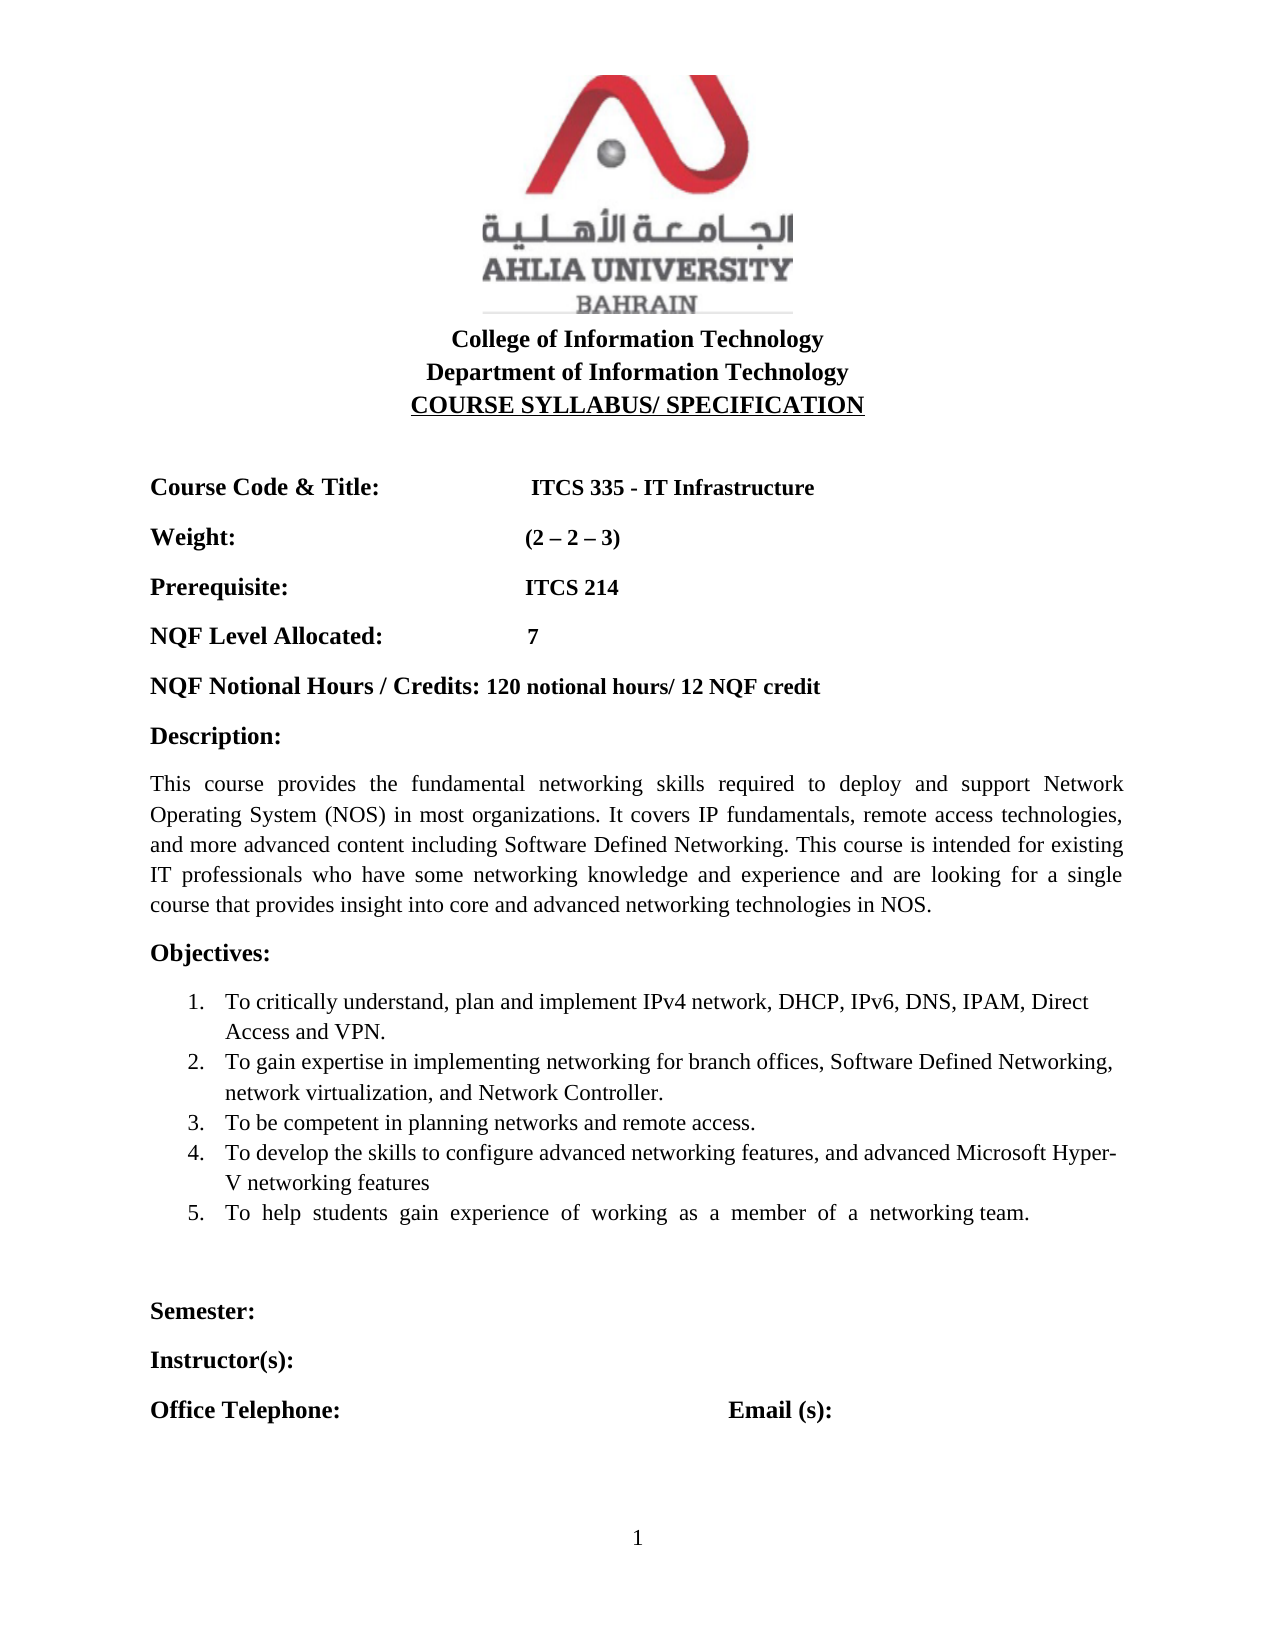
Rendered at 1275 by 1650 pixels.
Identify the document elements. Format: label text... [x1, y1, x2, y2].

text Instructor(s): [150, 1346, 1125, 1374]
list To be competent in planning networks and remote access. [187, 1109, 1125, 1135]
text Department of Information Technology [150, 357, 1125, 385]
list To help students gain experience of working as a member of a networking team. [187, 1199, 1125, 1226]
text Weight: (2 – 2 – 3) [150, 522, 1125, 551]
text College of Information Technology [150, 324, 1125, 352]
text NQF Notional Hours / Credits: 120 notional hours/ 12 NQF credit [150, 671, 1125, 700]
text Prerequisite: ITCS 214 [150, 572, 1125, 601]
picture [482, 75, 793, 314]
text Semester: [150, 1296, 1125, 1325]
list To gain expertise in implementing networking for branch offices, Software Defined Networking, network virtualization, and Network Controller. [187, 1048, 1125, 1105]
text Description: [150, 721, 1125, 749]
list To critically understand, plan and implement IPv4 network, DHCP, IPv6, DNS, IPAM, Direct Access and VPN. [187, 988, 1125, 1044]
list To develop the skills to configure advanced networking features, and advanced Microsoft Hyper-V networking features [187, 1139, 1125, 1196]
text Objectives: [150, 938, 1125, 967]
text Office Telephone: Email (s): [150, 1395, 1125, 1456]
text Course Code & Title: ITCS 335 - IT Infrastructure [150, 472, 1125, 501]
text COURSE SYLLABUS/ SPECIFICATION [150, 390, 1125, 418]
text NQF Level Allocated: 7 [150, 621, 1125, 650]
text This course provides the fundamental networking skills required to deploy and support Network Operating System (NOS) in most organizations. It covers IP fundamentals, remote access technologies, and more advanced content including Software Defined Networking. This course is intended for existing IT professionals who have some networking knowledge and experience and are looking for a single course that provides insight into core and advanced networking technologies in NOS. [150, 771, 1125, 918]
